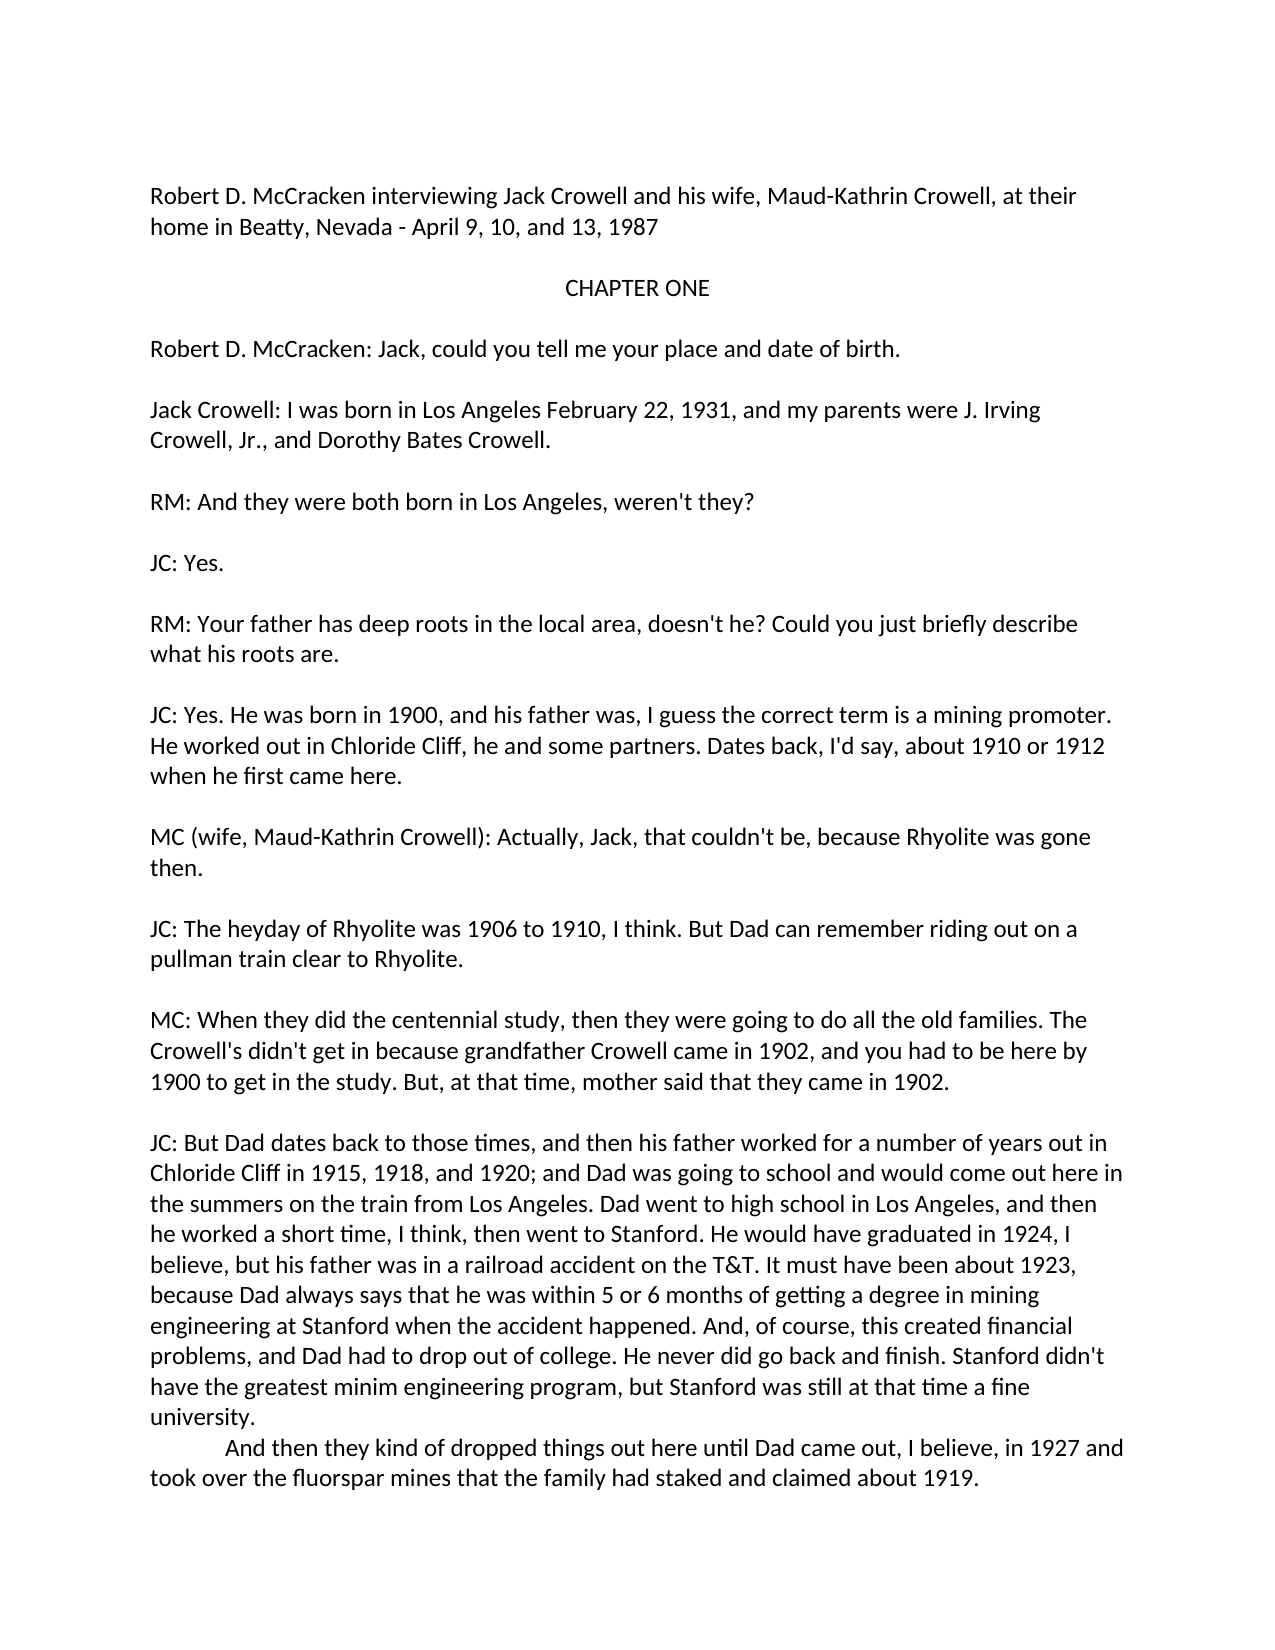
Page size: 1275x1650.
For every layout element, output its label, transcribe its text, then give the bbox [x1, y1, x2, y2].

text MC: When they did the centennial study, then they were going to do all the old families. The Crowell's didn't get in because grandfather Crowell came in 1902, and you had to be here by 1900 to get in the study. But, at that time, mother said that they came in 1902. [150, 1004, 1125, 1096]
text JC: The heyday of Rhyolite was 1906 to 1910, I think. But Dad can remember riding out on a pullman train clear to Rhyolite. [150, 913, 1125, 974]
text Robert D. McCracken: Jack, could you tell me your place and date of birth. [150, 333, 1125, 364]
text RM: Your father has deep roots in the local area, doesn't he? Could you just briefly describe what his roots are. [150, 608, 1125, 669]
text And then they kind of dropped things out here until Dad came out, I believe, in 1927 and took over the fluorspar mines that the family had staked and claimed about 1919. [150, 1432, 1125, 1493]
text MC (wife, Maud-Kathrin Crowell): Actually, Jack, that couldn't be, because Rhyolite was gone then. [150, 821, 1125, 882]
text Robert D. McCracken interviewing Jack Crowell and his wife, Maud-Kathrin Crowell, at their home in Beatty, Nevada - April 9, 10, and 13, 1987 [150, 181, 1125, 242]
text RM: And they were both born in Los Angeles, weren't they? [150, 486, 1125, 516]
text Jack Crowell: I was born in Los Angeles February 22, 1931, and my parents were J. Irving Crowell, Jr., and Dorothy Bates Crowell. [150, 394, 1125, 455]
text JC: Yes. He was born in 1900, and his father was, I guess the correct term is a mining promoter. He worked out in Chloride Cliff, he and some partners. Dates back, I'd say, about 1910 or 1912 when he first came here. [150, 699, 1125, 791]
text CHAPTER ONE [150, 272, 1125, 303]
text JC: Yes. [150, 547, 1125, 577]
text JC: But Dad dates back to those times, and then his father worked for a number of years out in Chloride Cliff in 1915, 1918, and 1920; and Dad was going to school and would come out here in the summers on the train from Los Angeles. Dad went to high school in Los Angeles, and then he worked a short time, I think, then went to Stanford. He would have graduated in 1924, I believe, but his father was in a railroad accident on the T&T. It must have been about 1923, because Dad always says that he was within 5 or 6 months of getting a degree in mining engineering at Stanford when the accident happened. And, of course, this created financial problems, and Dad had to drop out of college. He never did go back and finish. Stanford didn't have the greatest minim engineering program, but Stanford was still at that time a fine university. [150, 1127, 1125, 1432]
